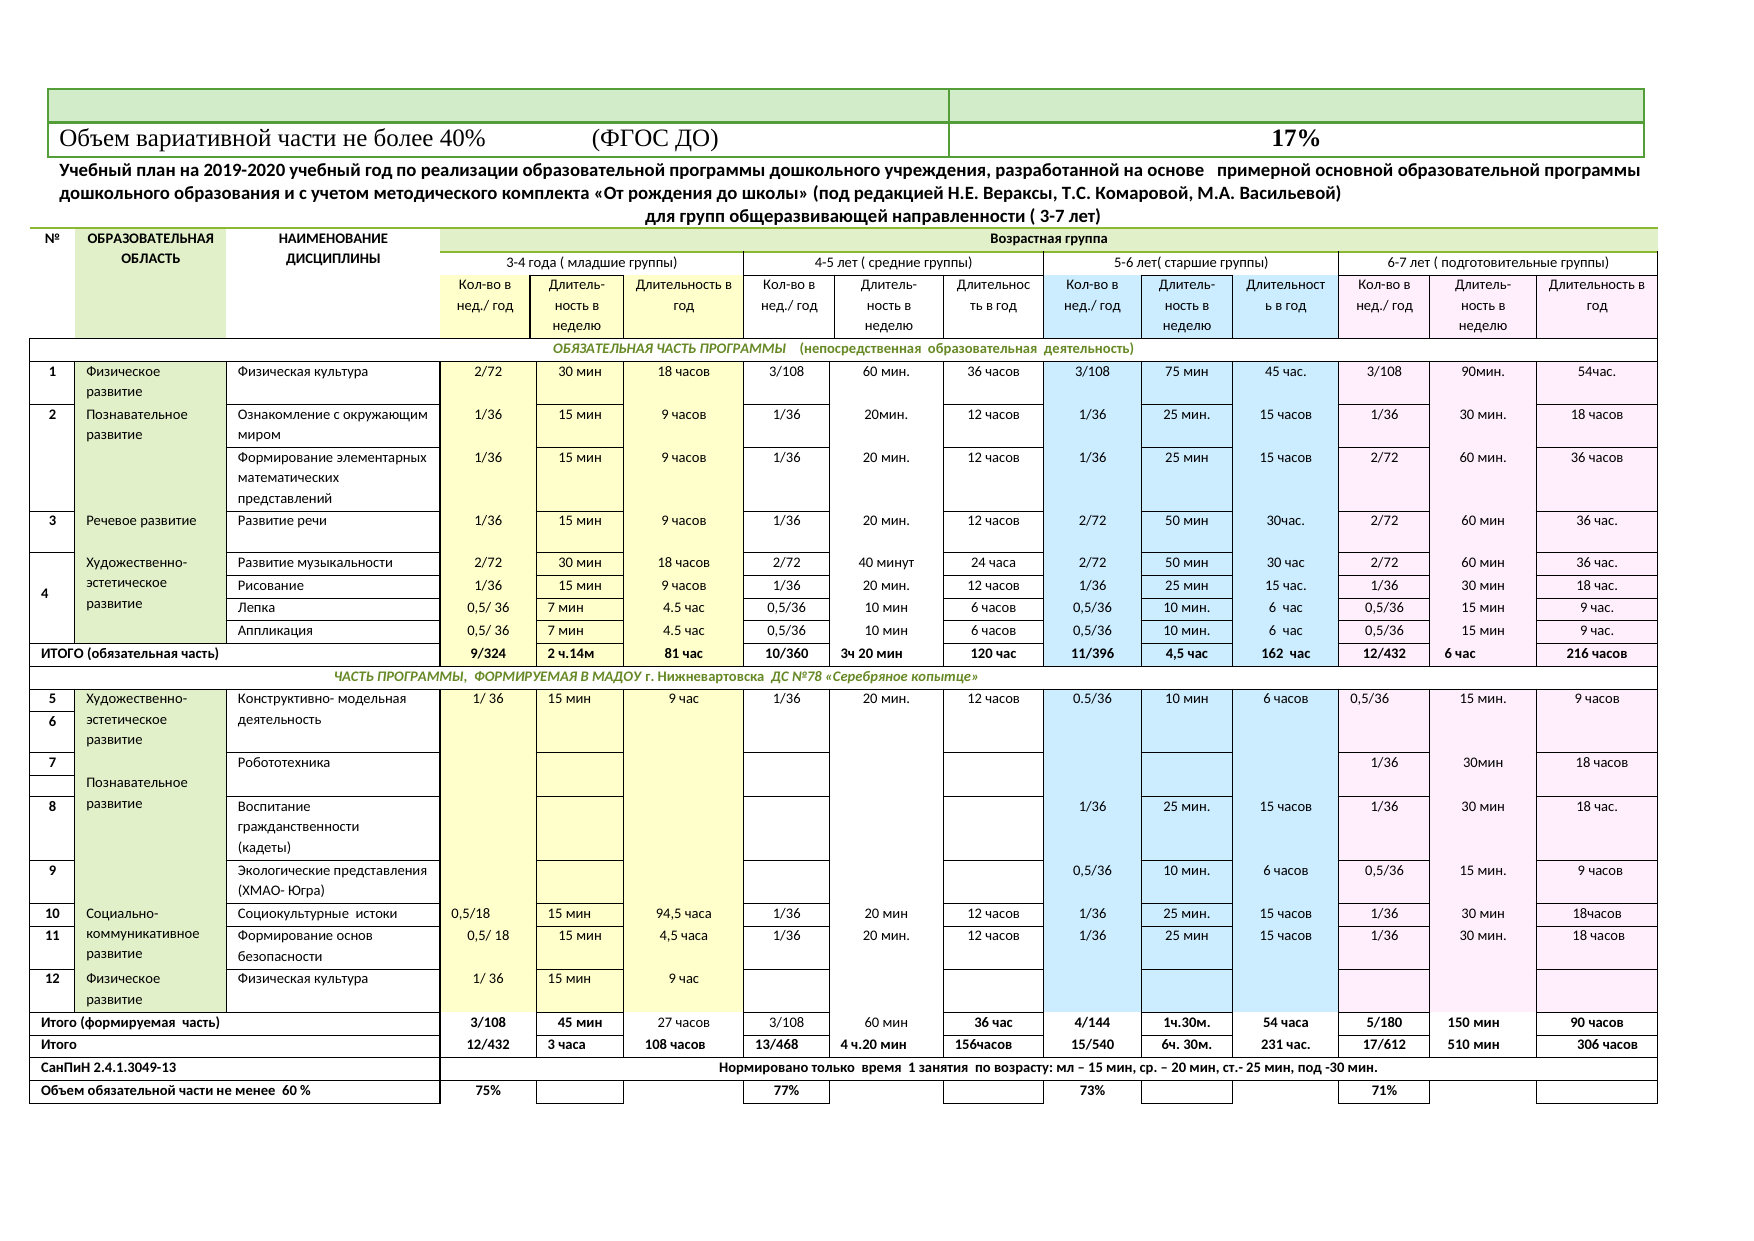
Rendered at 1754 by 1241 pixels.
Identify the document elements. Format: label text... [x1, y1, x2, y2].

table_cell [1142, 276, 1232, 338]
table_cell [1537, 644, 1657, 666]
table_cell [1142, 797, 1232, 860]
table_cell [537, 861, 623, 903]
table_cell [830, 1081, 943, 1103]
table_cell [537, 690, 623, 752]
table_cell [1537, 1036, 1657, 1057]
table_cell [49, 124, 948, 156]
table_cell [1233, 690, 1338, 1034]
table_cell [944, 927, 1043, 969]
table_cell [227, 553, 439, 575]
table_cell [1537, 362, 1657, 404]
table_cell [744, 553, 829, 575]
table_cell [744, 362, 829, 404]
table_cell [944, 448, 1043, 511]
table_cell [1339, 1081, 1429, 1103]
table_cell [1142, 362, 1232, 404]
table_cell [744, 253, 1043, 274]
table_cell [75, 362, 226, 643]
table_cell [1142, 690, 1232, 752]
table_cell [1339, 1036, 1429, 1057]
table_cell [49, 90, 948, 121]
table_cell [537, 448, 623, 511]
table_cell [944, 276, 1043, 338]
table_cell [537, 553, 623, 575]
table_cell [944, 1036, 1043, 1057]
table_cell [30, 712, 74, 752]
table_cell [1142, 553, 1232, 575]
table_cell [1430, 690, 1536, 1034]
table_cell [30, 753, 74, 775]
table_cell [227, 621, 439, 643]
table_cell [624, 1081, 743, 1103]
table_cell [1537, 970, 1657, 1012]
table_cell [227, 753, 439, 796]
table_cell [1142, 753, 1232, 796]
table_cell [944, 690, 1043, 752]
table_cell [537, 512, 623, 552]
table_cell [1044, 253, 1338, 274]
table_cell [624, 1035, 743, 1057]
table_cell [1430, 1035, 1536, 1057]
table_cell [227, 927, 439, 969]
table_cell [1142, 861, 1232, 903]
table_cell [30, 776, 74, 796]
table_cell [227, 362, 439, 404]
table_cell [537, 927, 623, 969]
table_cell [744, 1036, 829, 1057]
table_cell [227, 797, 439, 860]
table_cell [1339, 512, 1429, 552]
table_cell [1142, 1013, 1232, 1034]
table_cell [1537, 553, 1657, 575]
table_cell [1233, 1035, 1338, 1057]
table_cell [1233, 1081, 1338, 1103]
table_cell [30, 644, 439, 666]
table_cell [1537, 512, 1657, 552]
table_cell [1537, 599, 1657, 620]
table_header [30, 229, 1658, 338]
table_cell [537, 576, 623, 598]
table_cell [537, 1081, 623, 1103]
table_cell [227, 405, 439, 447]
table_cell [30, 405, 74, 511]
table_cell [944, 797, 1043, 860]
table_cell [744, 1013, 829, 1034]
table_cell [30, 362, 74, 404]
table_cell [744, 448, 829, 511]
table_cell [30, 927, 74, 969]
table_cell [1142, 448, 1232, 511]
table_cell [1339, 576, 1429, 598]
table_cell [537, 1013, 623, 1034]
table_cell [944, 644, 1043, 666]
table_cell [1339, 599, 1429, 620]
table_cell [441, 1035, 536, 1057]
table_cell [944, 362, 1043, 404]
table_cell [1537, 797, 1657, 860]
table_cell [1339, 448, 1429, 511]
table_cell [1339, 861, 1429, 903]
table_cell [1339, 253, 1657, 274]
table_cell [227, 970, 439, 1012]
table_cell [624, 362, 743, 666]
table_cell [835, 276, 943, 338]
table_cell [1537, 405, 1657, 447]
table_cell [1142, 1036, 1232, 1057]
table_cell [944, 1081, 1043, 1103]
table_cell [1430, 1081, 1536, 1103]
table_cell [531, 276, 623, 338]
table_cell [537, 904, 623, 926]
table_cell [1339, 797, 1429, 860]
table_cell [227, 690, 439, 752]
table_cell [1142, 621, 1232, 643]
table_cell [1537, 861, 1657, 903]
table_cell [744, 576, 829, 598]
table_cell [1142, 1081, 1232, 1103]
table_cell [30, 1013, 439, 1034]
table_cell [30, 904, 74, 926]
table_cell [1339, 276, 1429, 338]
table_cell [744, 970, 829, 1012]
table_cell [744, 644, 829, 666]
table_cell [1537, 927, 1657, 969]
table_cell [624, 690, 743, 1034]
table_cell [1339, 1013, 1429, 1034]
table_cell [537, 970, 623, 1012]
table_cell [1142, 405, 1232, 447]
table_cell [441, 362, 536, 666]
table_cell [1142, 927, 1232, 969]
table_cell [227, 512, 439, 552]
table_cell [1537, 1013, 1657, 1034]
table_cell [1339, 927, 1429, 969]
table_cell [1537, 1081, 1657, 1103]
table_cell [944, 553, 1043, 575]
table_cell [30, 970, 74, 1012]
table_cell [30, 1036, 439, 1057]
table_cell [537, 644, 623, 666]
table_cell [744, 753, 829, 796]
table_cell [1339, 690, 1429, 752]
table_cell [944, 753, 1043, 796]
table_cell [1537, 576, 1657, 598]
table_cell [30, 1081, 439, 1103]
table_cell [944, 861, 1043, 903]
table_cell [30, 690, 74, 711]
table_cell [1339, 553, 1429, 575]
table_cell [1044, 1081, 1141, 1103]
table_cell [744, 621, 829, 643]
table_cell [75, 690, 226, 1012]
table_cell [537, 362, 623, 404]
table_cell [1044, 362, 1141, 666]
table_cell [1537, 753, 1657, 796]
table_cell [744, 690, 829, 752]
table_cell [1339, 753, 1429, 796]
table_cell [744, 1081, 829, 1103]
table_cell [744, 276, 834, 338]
text для групп общеразвивающей направленности ( 3-7 лет) [59, 204, 1687, 227]
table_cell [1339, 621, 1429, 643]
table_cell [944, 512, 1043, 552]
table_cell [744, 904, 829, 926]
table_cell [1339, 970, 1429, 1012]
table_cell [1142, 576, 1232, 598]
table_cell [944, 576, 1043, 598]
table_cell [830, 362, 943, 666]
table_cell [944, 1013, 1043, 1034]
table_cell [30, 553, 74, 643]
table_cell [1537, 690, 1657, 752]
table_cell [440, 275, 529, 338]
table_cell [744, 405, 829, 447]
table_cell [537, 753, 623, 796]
text Учебный план на 2019-2020 учебный год по реализации образовательной программы дошкольного учреждения, разработанной на основе примерной основной образовательной программы дошкольного образования и с учетом методического комплекта «От рождения до школы» (под редакцией Н.Е. Вераксы, Т.С. Комаровой, М.А. Васильевой) [59, 158, 1687, 204]
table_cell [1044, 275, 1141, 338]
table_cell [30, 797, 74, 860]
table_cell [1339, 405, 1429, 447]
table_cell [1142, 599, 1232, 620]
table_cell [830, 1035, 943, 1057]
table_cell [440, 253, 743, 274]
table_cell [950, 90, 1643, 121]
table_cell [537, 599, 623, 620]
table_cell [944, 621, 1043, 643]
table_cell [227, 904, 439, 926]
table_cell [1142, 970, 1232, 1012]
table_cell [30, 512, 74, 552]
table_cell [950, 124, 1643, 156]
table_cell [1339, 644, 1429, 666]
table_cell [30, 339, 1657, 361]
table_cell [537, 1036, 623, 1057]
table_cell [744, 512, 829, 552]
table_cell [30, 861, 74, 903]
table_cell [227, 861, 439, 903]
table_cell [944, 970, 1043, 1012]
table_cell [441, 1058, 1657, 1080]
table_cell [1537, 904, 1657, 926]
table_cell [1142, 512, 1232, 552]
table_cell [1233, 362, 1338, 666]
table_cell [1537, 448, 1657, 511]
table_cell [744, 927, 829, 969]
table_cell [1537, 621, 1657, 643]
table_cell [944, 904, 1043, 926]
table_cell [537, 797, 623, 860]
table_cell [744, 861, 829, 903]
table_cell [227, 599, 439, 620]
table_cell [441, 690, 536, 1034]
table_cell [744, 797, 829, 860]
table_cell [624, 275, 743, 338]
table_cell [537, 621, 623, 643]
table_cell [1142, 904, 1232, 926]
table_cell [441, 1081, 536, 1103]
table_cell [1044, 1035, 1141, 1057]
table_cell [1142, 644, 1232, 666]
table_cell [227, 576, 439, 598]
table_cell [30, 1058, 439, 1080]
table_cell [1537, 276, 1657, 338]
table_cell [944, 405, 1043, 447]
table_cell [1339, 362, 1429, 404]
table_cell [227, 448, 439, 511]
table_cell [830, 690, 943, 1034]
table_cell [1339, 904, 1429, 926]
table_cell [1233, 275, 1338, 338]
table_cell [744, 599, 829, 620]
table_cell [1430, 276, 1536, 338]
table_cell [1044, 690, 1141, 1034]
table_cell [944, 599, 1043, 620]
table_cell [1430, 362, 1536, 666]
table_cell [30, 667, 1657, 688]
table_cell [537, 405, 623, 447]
